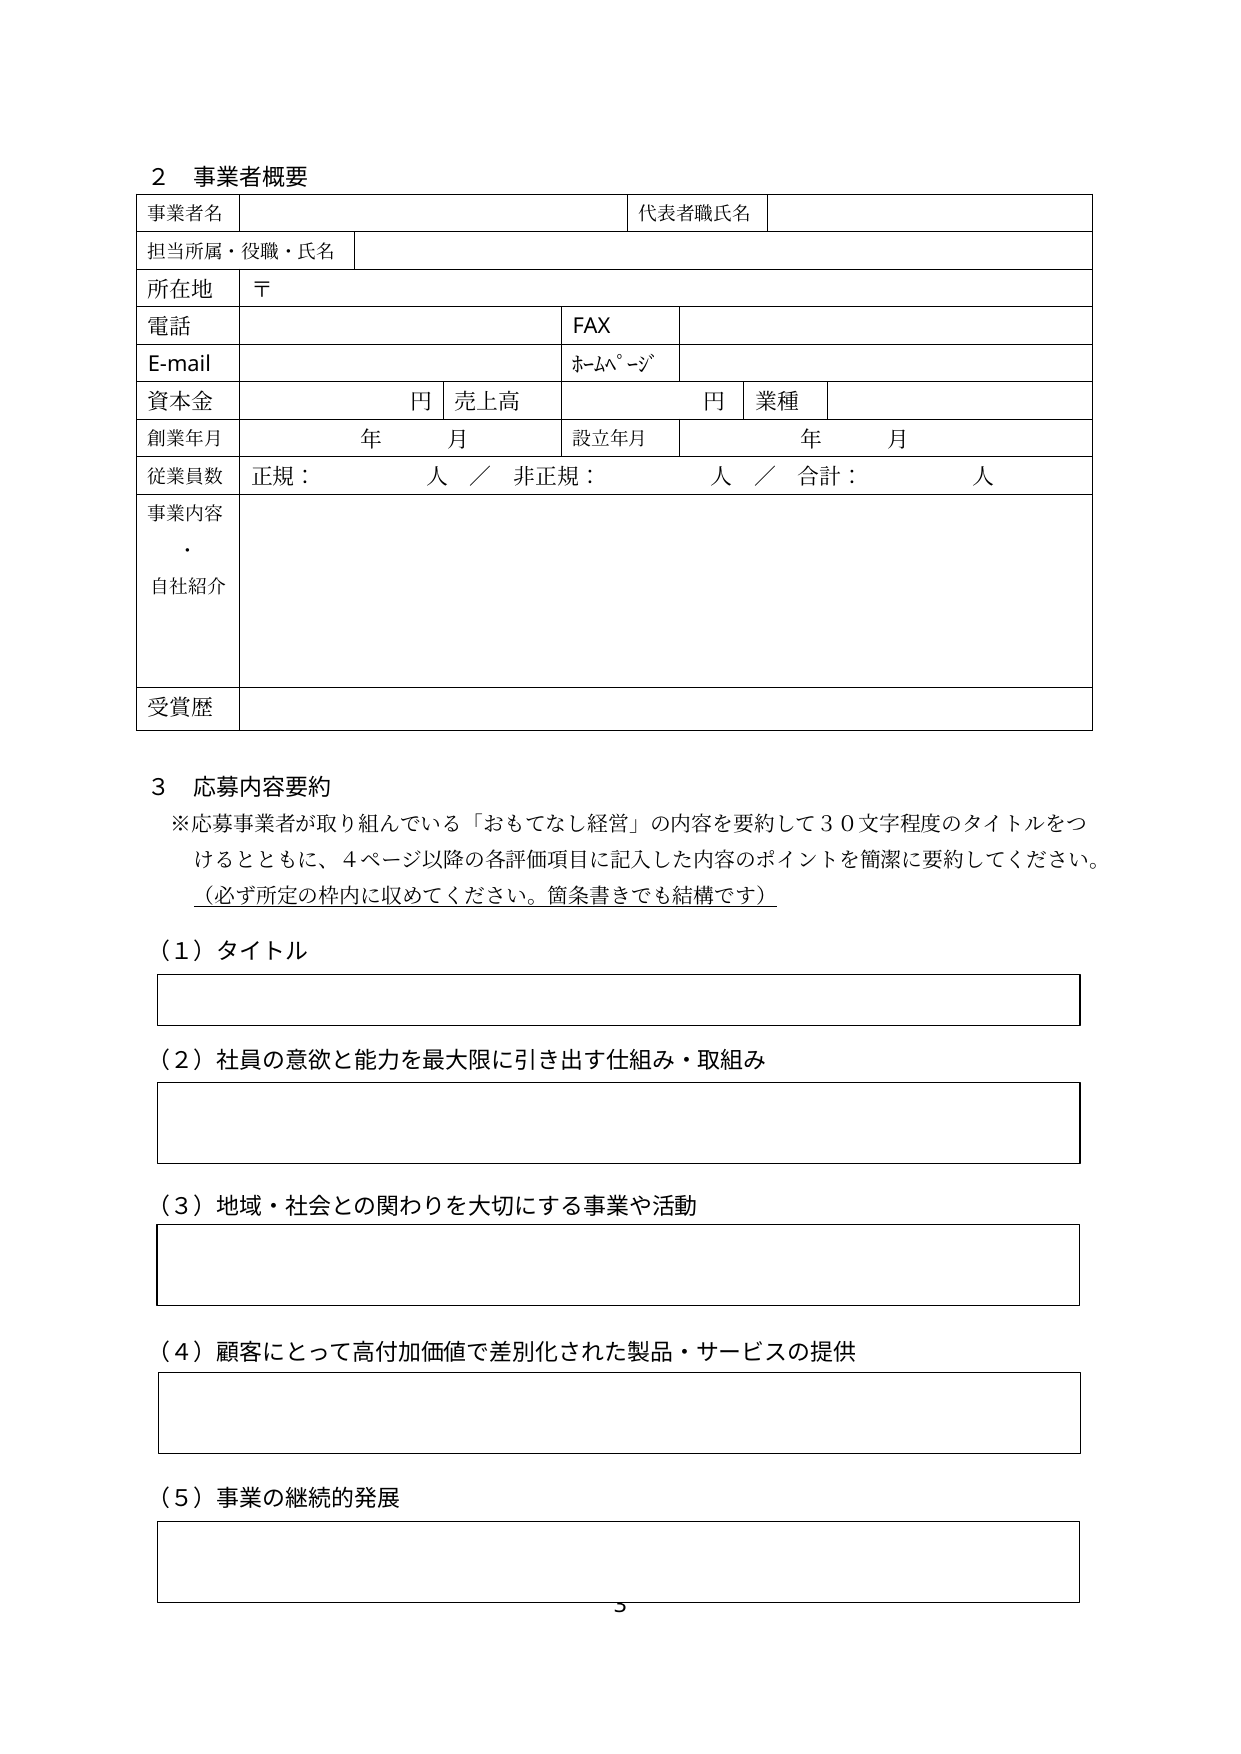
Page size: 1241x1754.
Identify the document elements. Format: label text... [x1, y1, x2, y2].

table_cell [680, 345, 1092, 381]
text ※応募事業者が取り組んでいる「おもてなし経営」の内容を要約して３０文字程度のタイトルをつけるとともに、４ページ以降の各評価項目に記入した内容のポイントを簡潔に要約してください。（必ず所定の枠内に収めてください。箇条書きでも結構です） [148, 804, 1092, 913]
table_cell 電話 [137, 307, 239, 343]
table_cell 業種 [744, 382, 827, 418]
table_cell [240, 307, 561, 343]
table_cell ﾎｰﾑﾍﾟｰｼﾞ [562, 345, 679, 381]
table_cell [240, 345, 561, 381]
text （４）顧客にとって高付加価値で差別化された製品・サービスの提供 [148, 1332, 1092, 1369]
table_cell 〒 [240, 270, 1092, 306]
table_cell 年 月 [240, 420, 561, 456]
table_cell 正規： 人 ／ 非正規： 人 ／ 合計： 人 [240, 457, 1092, 493]
table_cell 年 月 [680, 420, 1092, 456]
table_cell 事業内容 ・ 自社紹介 [137, 495, 239, 687]
table_cell 所在地 [137, 270, 239, 306]
text （２）社員の意欲と能力を最大限に引き出す仕組み・取組み [148, 1041, 1092, 1077]
text （１）タイトル [148, 931, 1092, 968]
table_cell 資本金 [137, 382, 239, 418]
table_header [768, 195, 1092, 231]
table_cell 従業員数 [137, 457, 239, 493]
table_cell [828, 382, 1092, 418]
table_header 事業者名 [137, 195, 239, 231]
table_cell [240, 688, 1092, 730]
table_cell 円 [562, 382, 743, 418]
table_cell [240, 495, 1092, 687]
table_cell 設立年月 [562, 420, 679, 456]
text （３）地域・社会との関わりを大切にする事業や活動 [148, 1187, 1092, 1223]
table_cell 円 [240, 382, 443, 418]
table_cell [355, 232, 1092, 268]
table_cell 創業年月 [137, 420, 239, 456]
table_header [240, 195, 627, 231]
table_cell 受賞歴 [137, 688, 239, 730]
text （５）事業の継続的発展 [148, 1478, 1092, 1515]
table_cell FAX [562, 307, 679, 343]
table_cell [680, 307, 1092, 343]
table_cell 売上高 [444, 382, 561, 418]
table_cell E-mail [137, 345, 239, 381]
table_header 代表者職氏名 [628, 195, 767, 231]
table_cell 担当所属・役職・氏名 [137, 232, 354, 268]
text ３ 応募内容要約 [148, 767, 1092, 804]
text ２ 事業者概要 [148, 157, 1092, 193]
